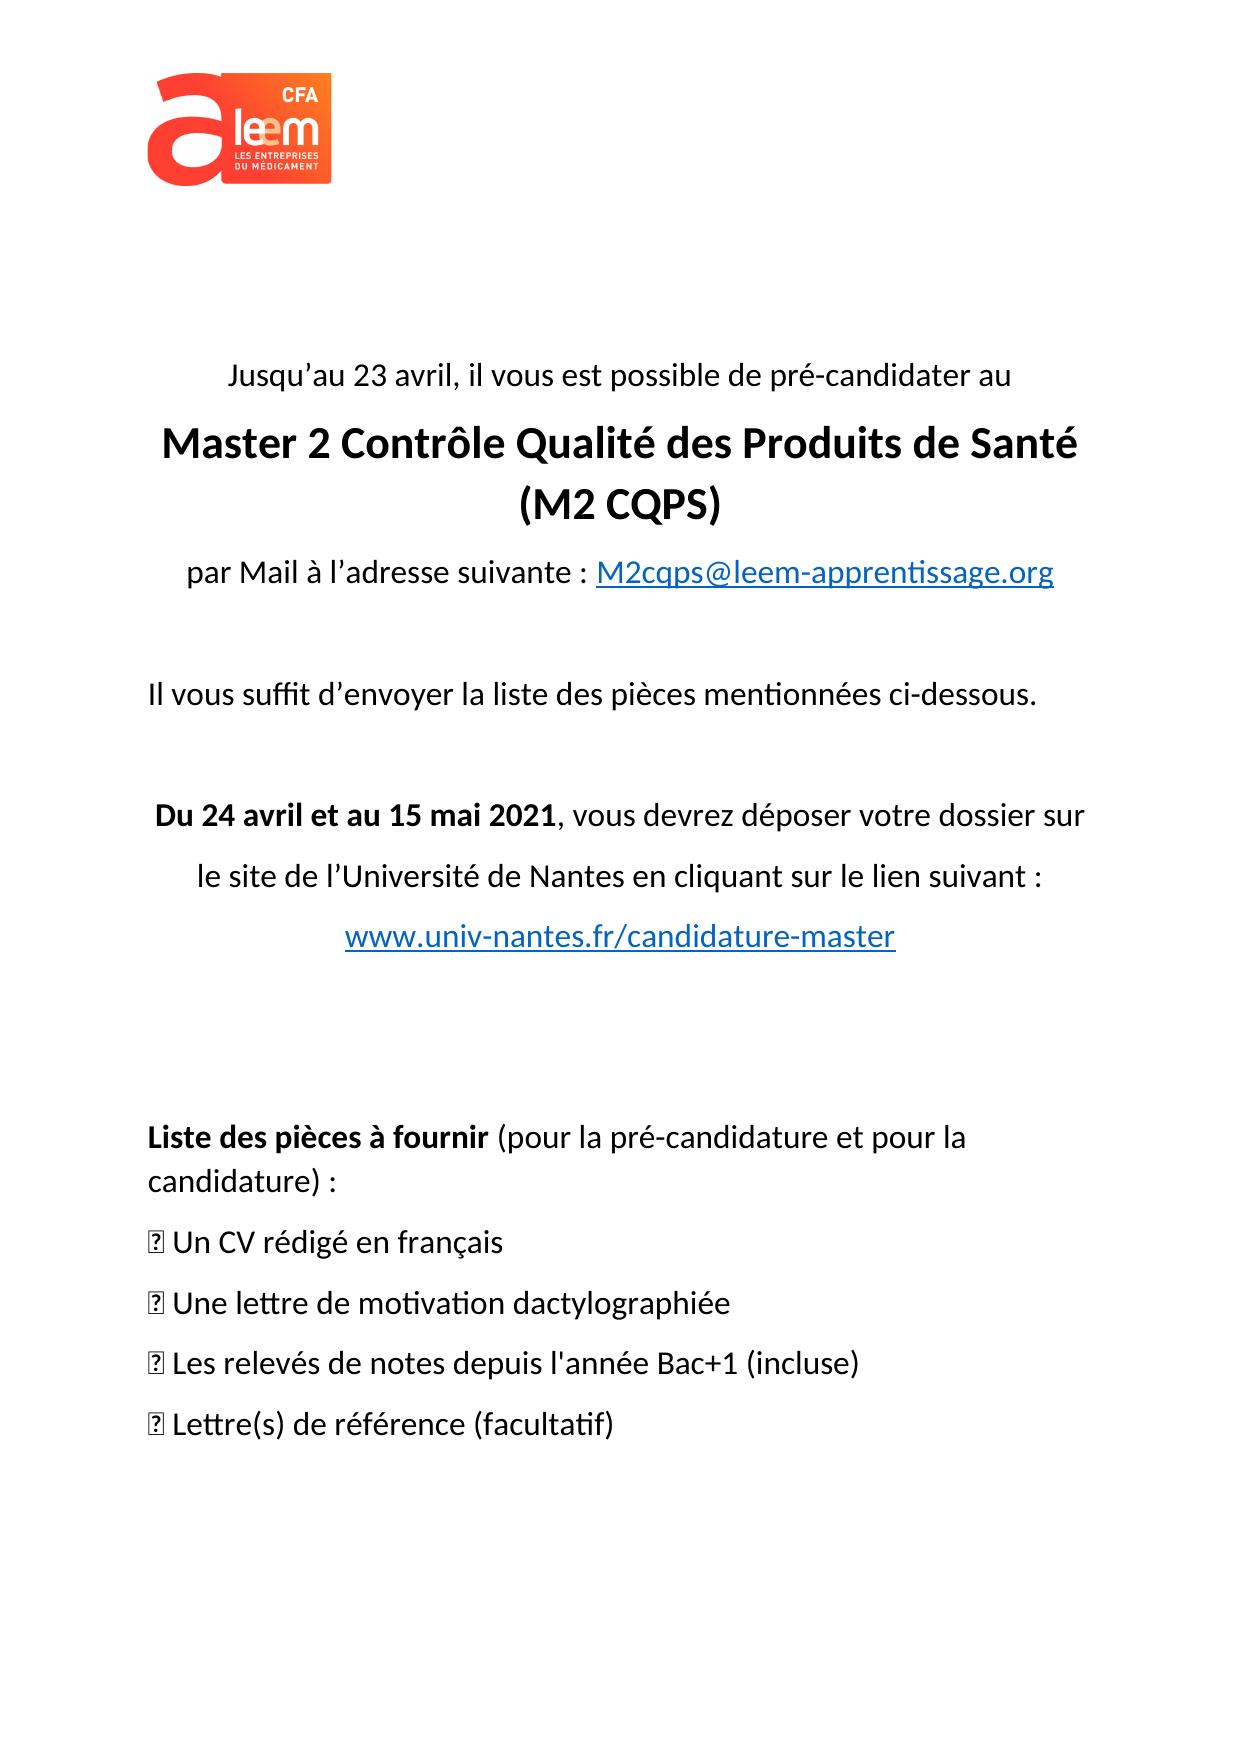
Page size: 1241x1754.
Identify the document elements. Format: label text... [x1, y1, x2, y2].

text Jusqu’au 23 avril, il vous est possible de pré-candidater au [148, 354, 1093, 394]
text  Les relevés de notes depuis l'année Bac+1 (incluse) [148, 1342, 1093, 1383]
text le site de l’Université de Nantes en cliquant sur le lien suivant : [148, 855, 1093, 895]
text Liste des pièces à fournir (pour la pré-candidature et pour la candidature) : [148, 1117, 1093, 1201]
text Du 24 avril et au 15 mai 2021, vous devrez déposer votre dossier sur [148, 794, 1093, 835]
text www.univ-nantes.fr/candidature-master [148, 915, 1093, 956]
picture [147, 73, 332, 186]
text par Mail à l’adresse suivante : M2cqps@leem-apprentissage.org [148, 552, 1093, 592]
text  Lettre(s) de référence (facultatif) [148, 1403, 1093, 1444]
text Master 2 Contrôle Qualité des Produits de Santé (M2 CQPS) [148, 414, 1093, 531]
text  Un CV rédigé en français [148, 1221, 1093, 1262]
text  Une lettre de motivation dactylographiée [148, 1282, 1093, 1322]
text Il vous suffit d’envoyer la liste des pièces mentionnées ci-dessous. [148, 673, 1093, 713]
